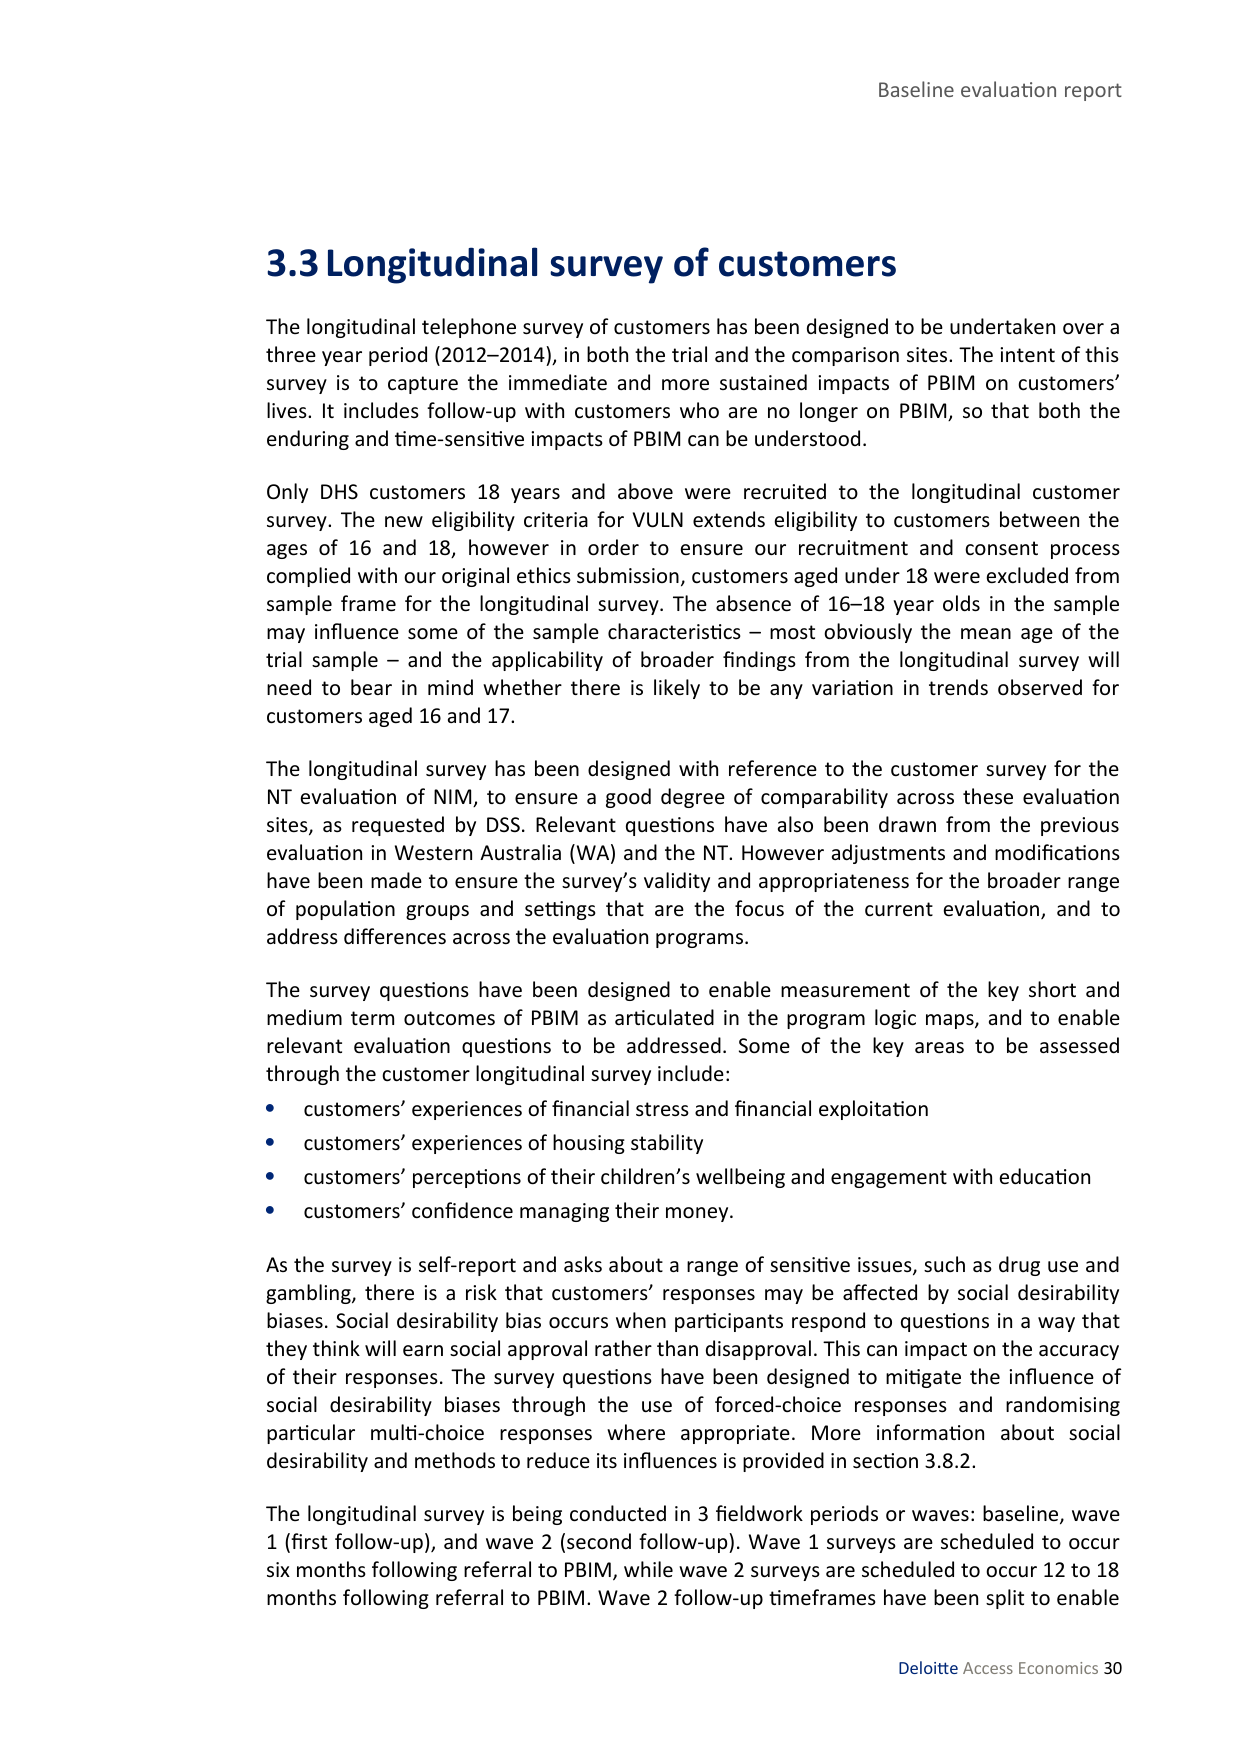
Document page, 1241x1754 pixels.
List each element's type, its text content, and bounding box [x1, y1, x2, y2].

text The longitudinal telephone survey of customers has been designed to be undertaken over a three year period (2012–2014), in both the trial and the comparison sites. The intent of this survey is to capture the immediate and more sustained impacts of PBIM on customers’ lives. It includes follow-up with customers who are no longer on PBIM, so that both the enduring and time-sensitive impacts of PBIM can be understood. [266, 312, 1122, 452]
text Only DHS customers 18 years and above were recruited to the longitudinal customer survey. The new eligibility criteria for VULN extends eligibility to customers between the ages of 16 and 18, however in order to ensure our recruitment and consent process complied with our original ethics submission, customers aged under 18 were excluded from sample frame for the longitudinal survey. The absence of 16–18 year olds in the sample may influence some of the sample characteristics – most obviously the mean age of the trial sample – and the applicability of broader findings from the longitudinal survey will need to bear in mind whether there is likely to be any variation in trends observed for customers aged 16 and 17. [266, 477, 1122, 729]
text customers’ perceptions of their children’s wellbeing and engagement with education [266, 1162, 1122, 1190]
text customers’ experiences of housing stability [266, 1128, 1122, 1156]
text The longitudinal survey has been designed with reference to the customer survey for the NT evaluation of NIM, to ensure a good degree of comparability across these evaluation sites, as requested by DSS. Relevant questions have also been drawn from the previous evaluation in Western Australia (WA) and the NT. However adjustments and modifications have been made to ensure the survey’s validity and appropriateness for the broader range of population groups and settings that are the focus of the current evaluation, and to address differences across the evaluation programs. [266, 754, 1122, 951]
subtitle Longitudinal survey of customers [266, 236, 1122, 287]
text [266, 1499, 1122, 1611]
text customers’ confidence managing their money. [266, 1197, 1122, 1225]
text As the survey is self-report and asks about a range of sensitive issues, such as drug use and gambling, there is a risk that customers’ responses may be affected by social desirability biases. Social desirability bias occurs when participants respond to questions in a way that they think will earn social approval rather than disapproval. This can impact on the accuracy of their responses. The survey questions have been designed to mitigate the influence of social desirability biases through the use of forced-choice responses and randomising particular multi-choice responses where appropriate. More information about social desirability and methods to reduce its influences is provided in section 3.8.2. [266, 1250, 1122, 1474]
text customers’ experiences of financial stress and financial exploitation [266, 1094, 1122, 1122]
text The survey questions have been designed to enable measurement of the key short and medium term outcomes of PBIM as articulated in the program logic maps, and to enable relevant evaluation questions to be addressed. Some of the key areas to be assessed through the customer longitudinal survey include: [266, 976, 1122, 1088]
